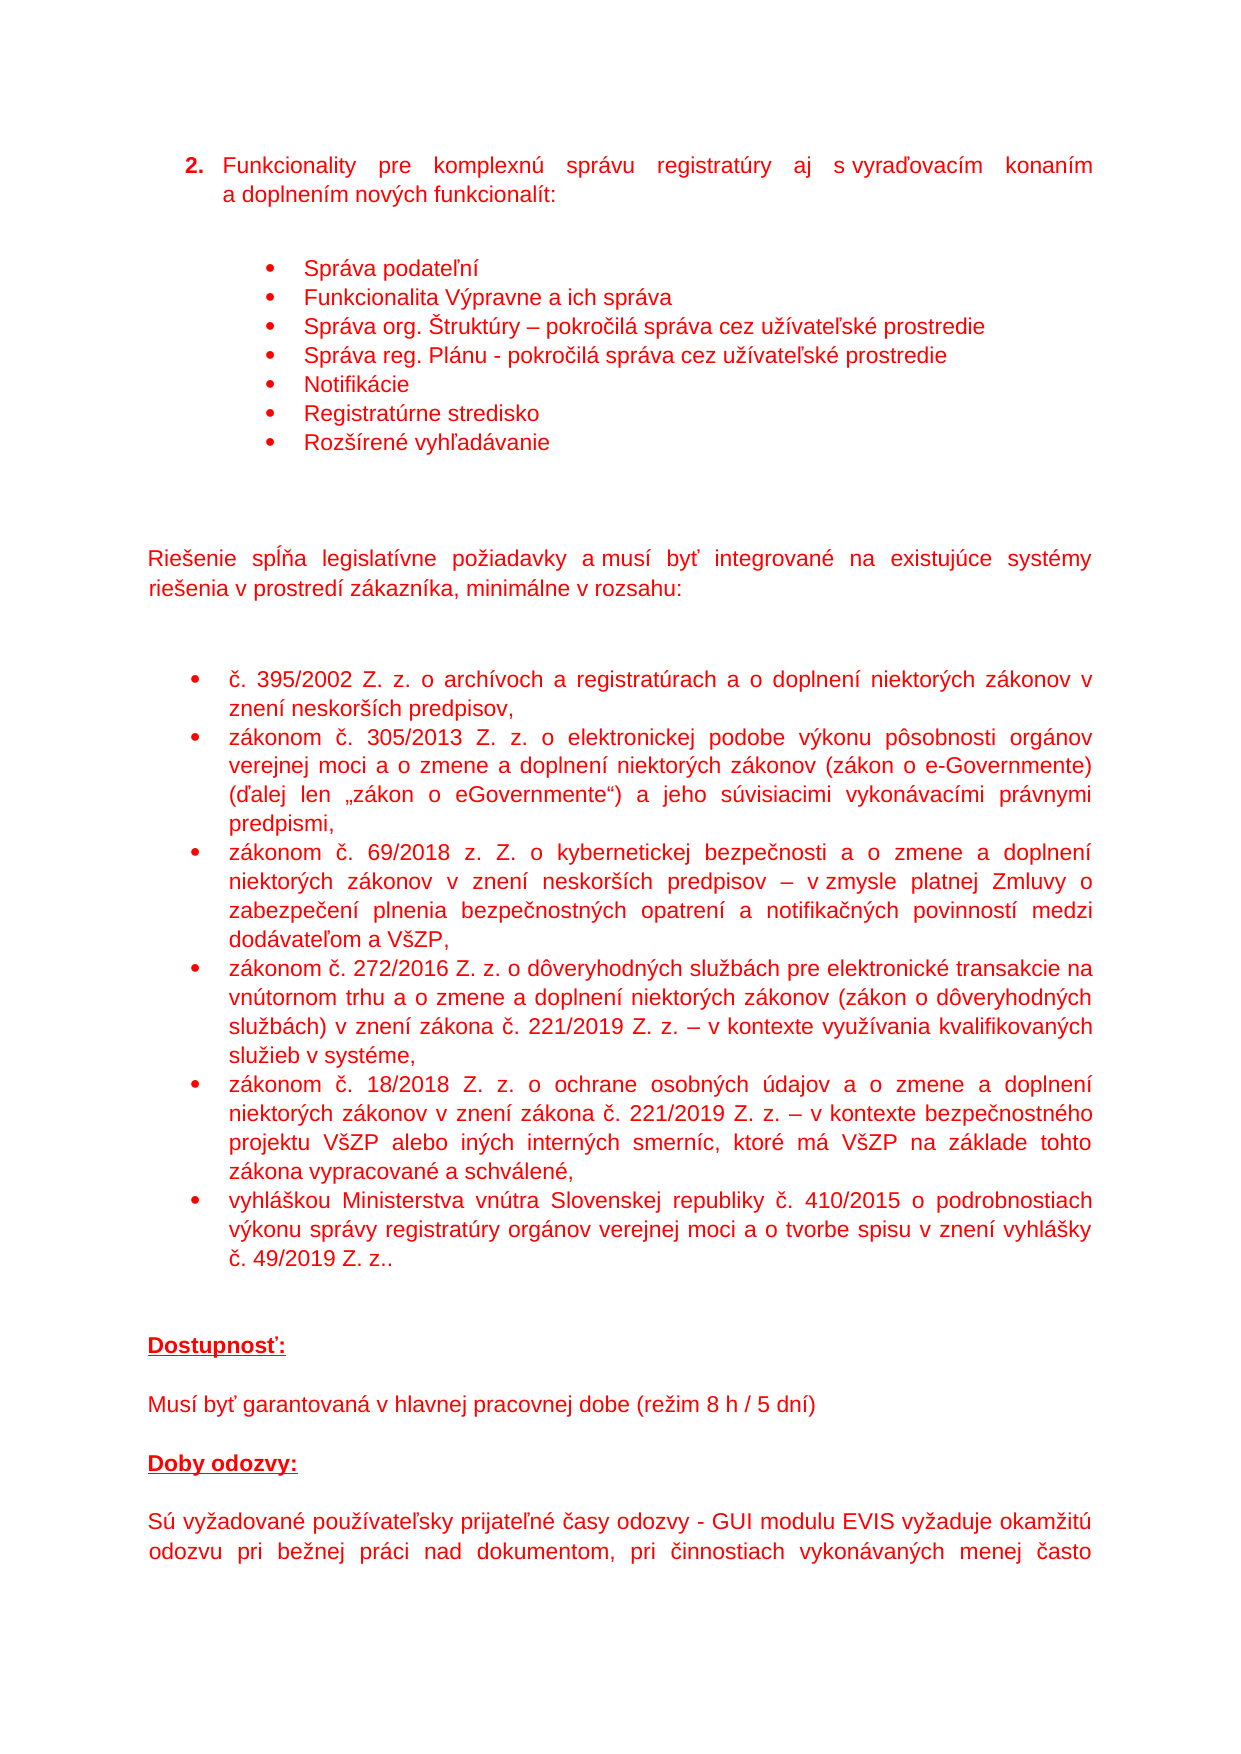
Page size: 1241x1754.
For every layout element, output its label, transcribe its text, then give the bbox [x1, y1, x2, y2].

list Registratúrne stredisko [266, 399, 1093, 426]
list Funkcionality pre komplexnú správu registratúry aj s vyraďovacím konaním a doplnením nových funkcionalít: [185, 152, 1093, 207]
text Musí byť garantovaná v hlavnej pracovnej dobe (režim 8 h / 5 dní) [147, 1391, 1092, 1417]
list Správa reg. Plánu - pokročilá správa cez užívateľské prostredie [266, 342, 1093, 368]
list zákonom č. 18/2018 Z. z. o ochrane osobných údajov a o zmene a doplnení niektorých zákonov v znení zákona č. 221/2019 Z. z. – v kontexte bezpečnostného projektu VšZP alebo iných interných smerníc, ktoré má VšZP na základe tohto zákona vypracované a schválené, [191, 1071, 1093, 1184]
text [147, 1508, 1092, 1564]
text Dostupnosť: [147, 1332, 1092, 1359]
list zákonom č. 305/2013 Z. z. o elektronickej podobe výkonu pôsobnosti orgánov verejnej moci a o zmene a doplnení niektorých zákonov (zákon o e-Governmente) (ďalej len „zákon o eGovernmente“) a jeho súvisiacimi vykonávacími právnymi predpismi, [191, 723, 1093, 837]
list Správa org. Štruktúry – pokročilá správa cez užívateľské prostredie [266, 313, 1093, 339]
list zákonom č. 272/2016 Z. z. o dôveryhodných službách pre elektronické transakcie na vnútornom trhu a o zmene a doplnení niektorých zákonov (zákon o dôveryhodných službách) v znení zákona č. 221/2019 Z. z. – v kontexte využívania kvalifikovaných služieb v systéme, [191, 955, 1093, 1068]
list vyhláškou Ministerstva vnútra Slovenskej republiky č. 410/2015 o podrobnostiach výkonu správy registratúry orgánov verejnej moci a o tvorbe spisu v znení vyhlášky č. 49/2019 Z. z.. [191, 1187, 1093, 1271]
list Rozšírené vyhľadávanie [266, 428, 1093, 455]
list zákonom č. 69/2018 z. Z. o kybernetickej bezpečnosti a o zmene a doplnení niektorých zákonov v znení neskorších predpisov – v zmysle platnej Zmluvy o zabezpečení plnenia bezpečnostných opatrení a notifikačných povinností medzi dodávateľom a VšZP, [191, 839, 1093, 953]
list Správa podateľní [266, 255, 1093, 281]
text Doby odozvy: [147, 1450, 1092, 1476]
list Funkcionalita Výpravne a ich správa [266, 284, 1093, 310]
list Notifikácie [266, 371, 1093, 397]
text Riešenie spĺňa legislatívne požiadavky a musí byť integrované na existujúce systémy riešenia v prostredí zákazníka, minimálne v rozsahu: [147, 545, 1092, 601]
list č. 395/2002 Z. z. o archívoch a registratúrach a o doplnení niektorých zákonov v znení neskorších predpisov, [191, 666, 1093, 721]
